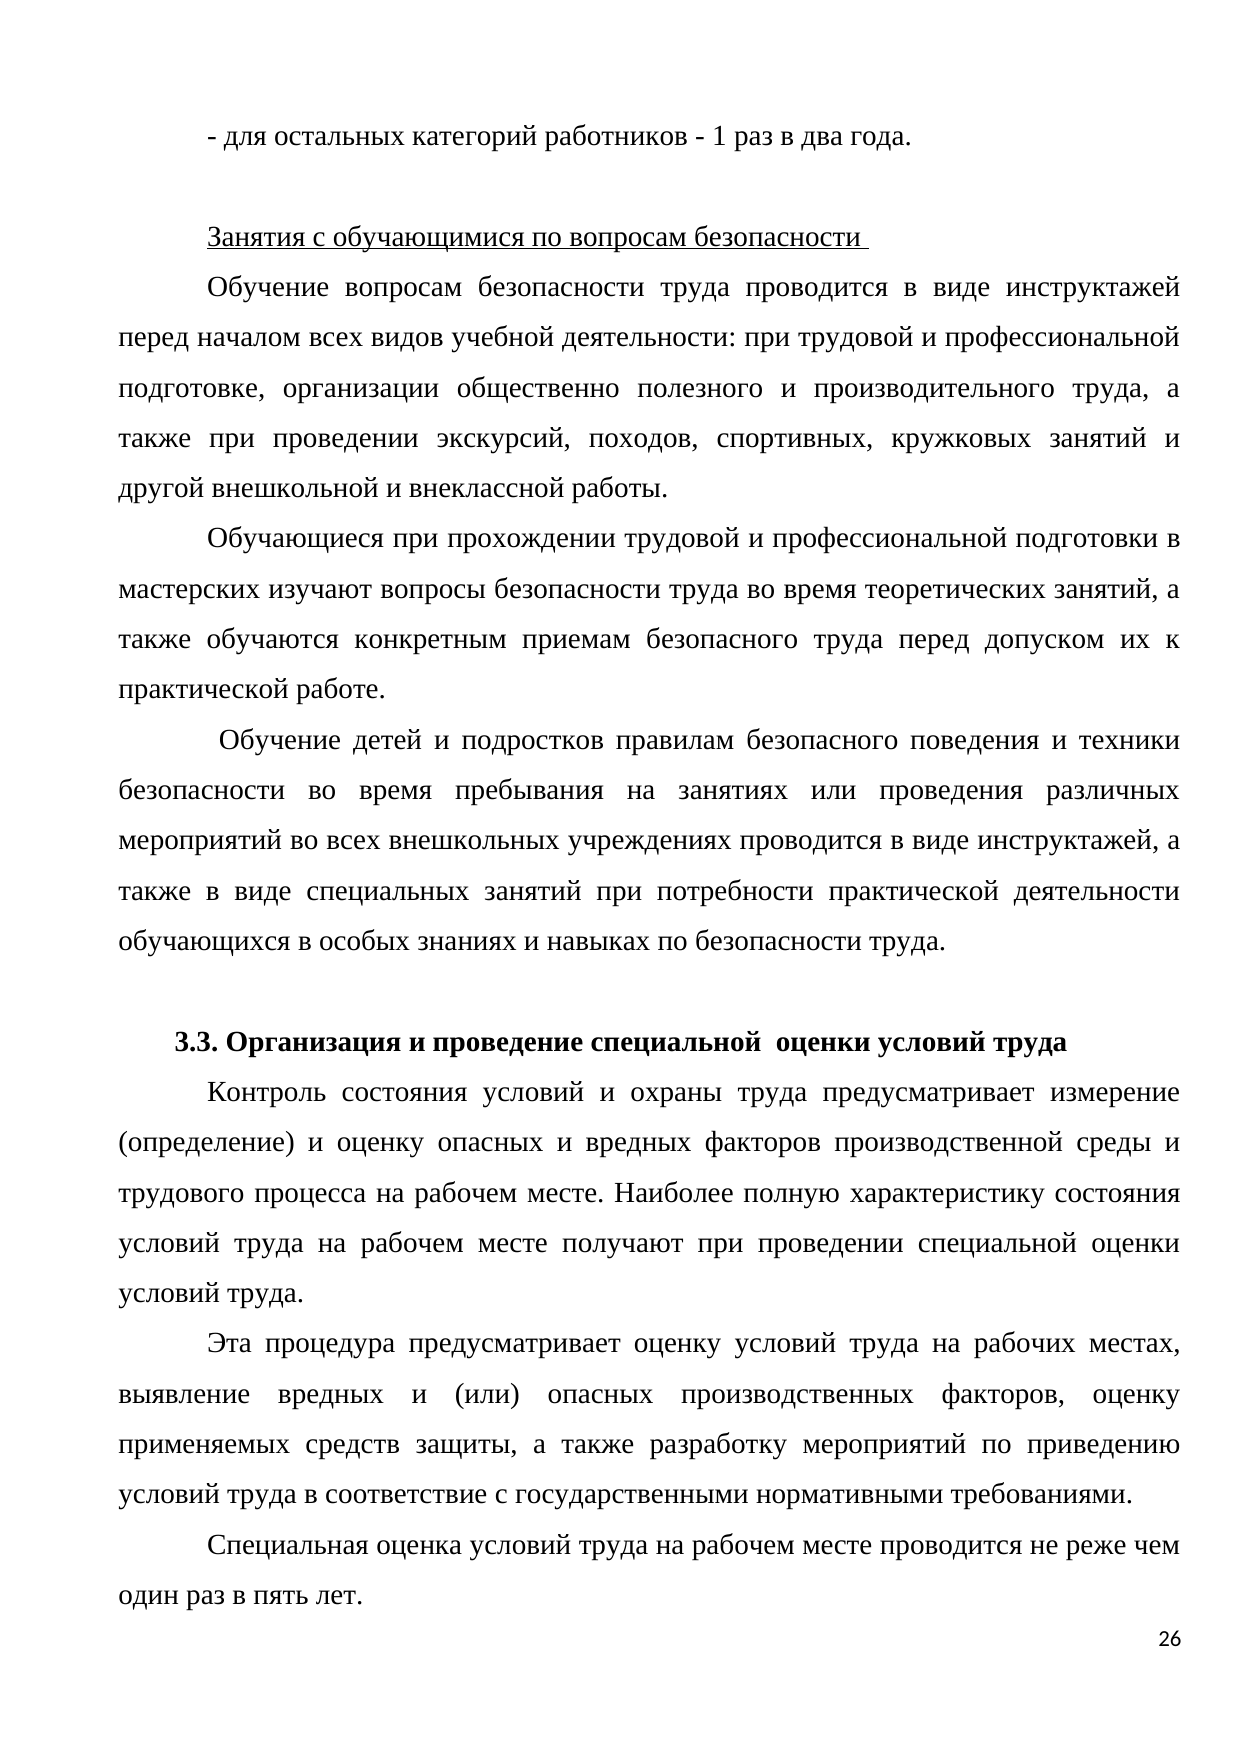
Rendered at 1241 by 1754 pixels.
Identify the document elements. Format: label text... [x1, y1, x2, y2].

text Обучающиеся при прохождении трудовой и профессиональной подготовки в мастерских изучают вопросы безопасности труда во время теоретических занятий, а также обучаются конкретным приемам безопасного труда перед допуском их к практической работе. [118, 521, 1181, 705]
text Обучение вопросам безопасности труда проводится в виде инструктажей перед началом всех видов учебной деятельности: при трудовой и профессиональной подготовке, организации общественно полезного и производительного труда, а также при проведении экскурсий, походов, спортивных, кружковых занятий и другой внешкольной и внеклассной работы. [118, 269, 1181, 504]
text Обучение детей и подростков правилам безопасного поведения и техники безопасности во время пребывания на занятиях или проведения различных мероприятий во всех внешкольных учреждениях проводится в виде инструктажей, а также в виде специальных занятий при потребности практической деятельности обучающихся в особых знаниях и навыках по безопасности труда. [118, 722, 1181, 957]
text - для остальных категорий работников - 1 раз в два года. [118, 118, 1181, 152]
text Контроль состояния условий и охраны труда предусматривает измерение (определение) и оценку опасных и вредных факторов производственной среды и трудового процесса на рабочем месте. Наиболее полную характеристику состояния условий труда на рабочем месте получают при проведении специальной оценки условий труда. [118, 1074, 1181, 1309]
text Эта процедура предусматривает оценку условий труда на рабочих местах, выявление вредных и (или) опасных производственных факторов, оценку применяемых средств защиты, а также разработку мероприятий по приведению условий труда в соответствие с государственными нормативными требованиями. [118, 1326, 1181, 1510]
text 3.3. Организация и проведение специальной оценки условий труда [118, 1024, 1181, 1057]
text Занятия с обучающимися по вопросам безопасности [118, 219, 1181, 252]
text Специальная оценка условий труда на рабочем месте проводится не реже чем один раз в пять лет. [118, 1527, 1181, 1611]
